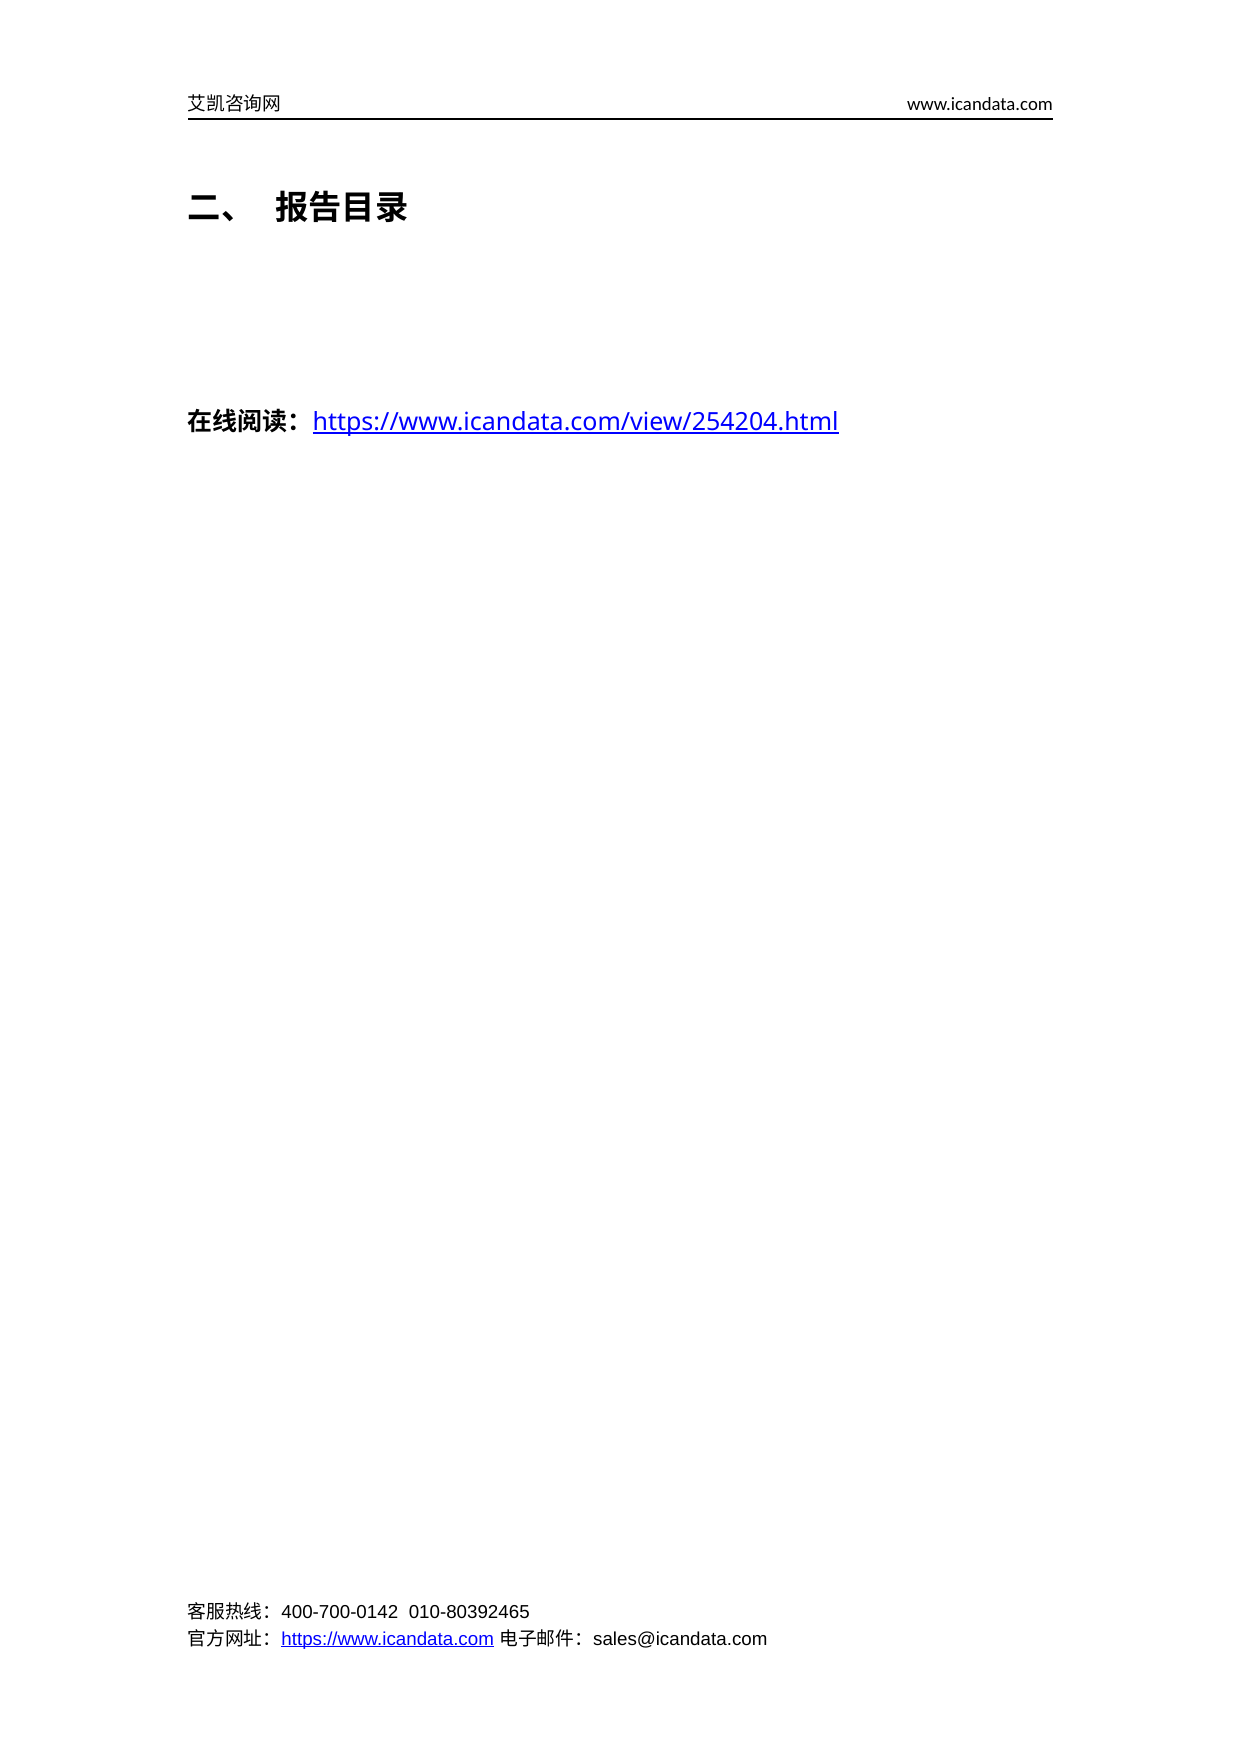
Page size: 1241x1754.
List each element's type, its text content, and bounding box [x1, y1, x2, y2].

text 在线阅读：https://www.icandata.com/view/254204.html [187, 387, 1053, 452]
subtitle 报告目录 [187, 172, 1053, 237]
